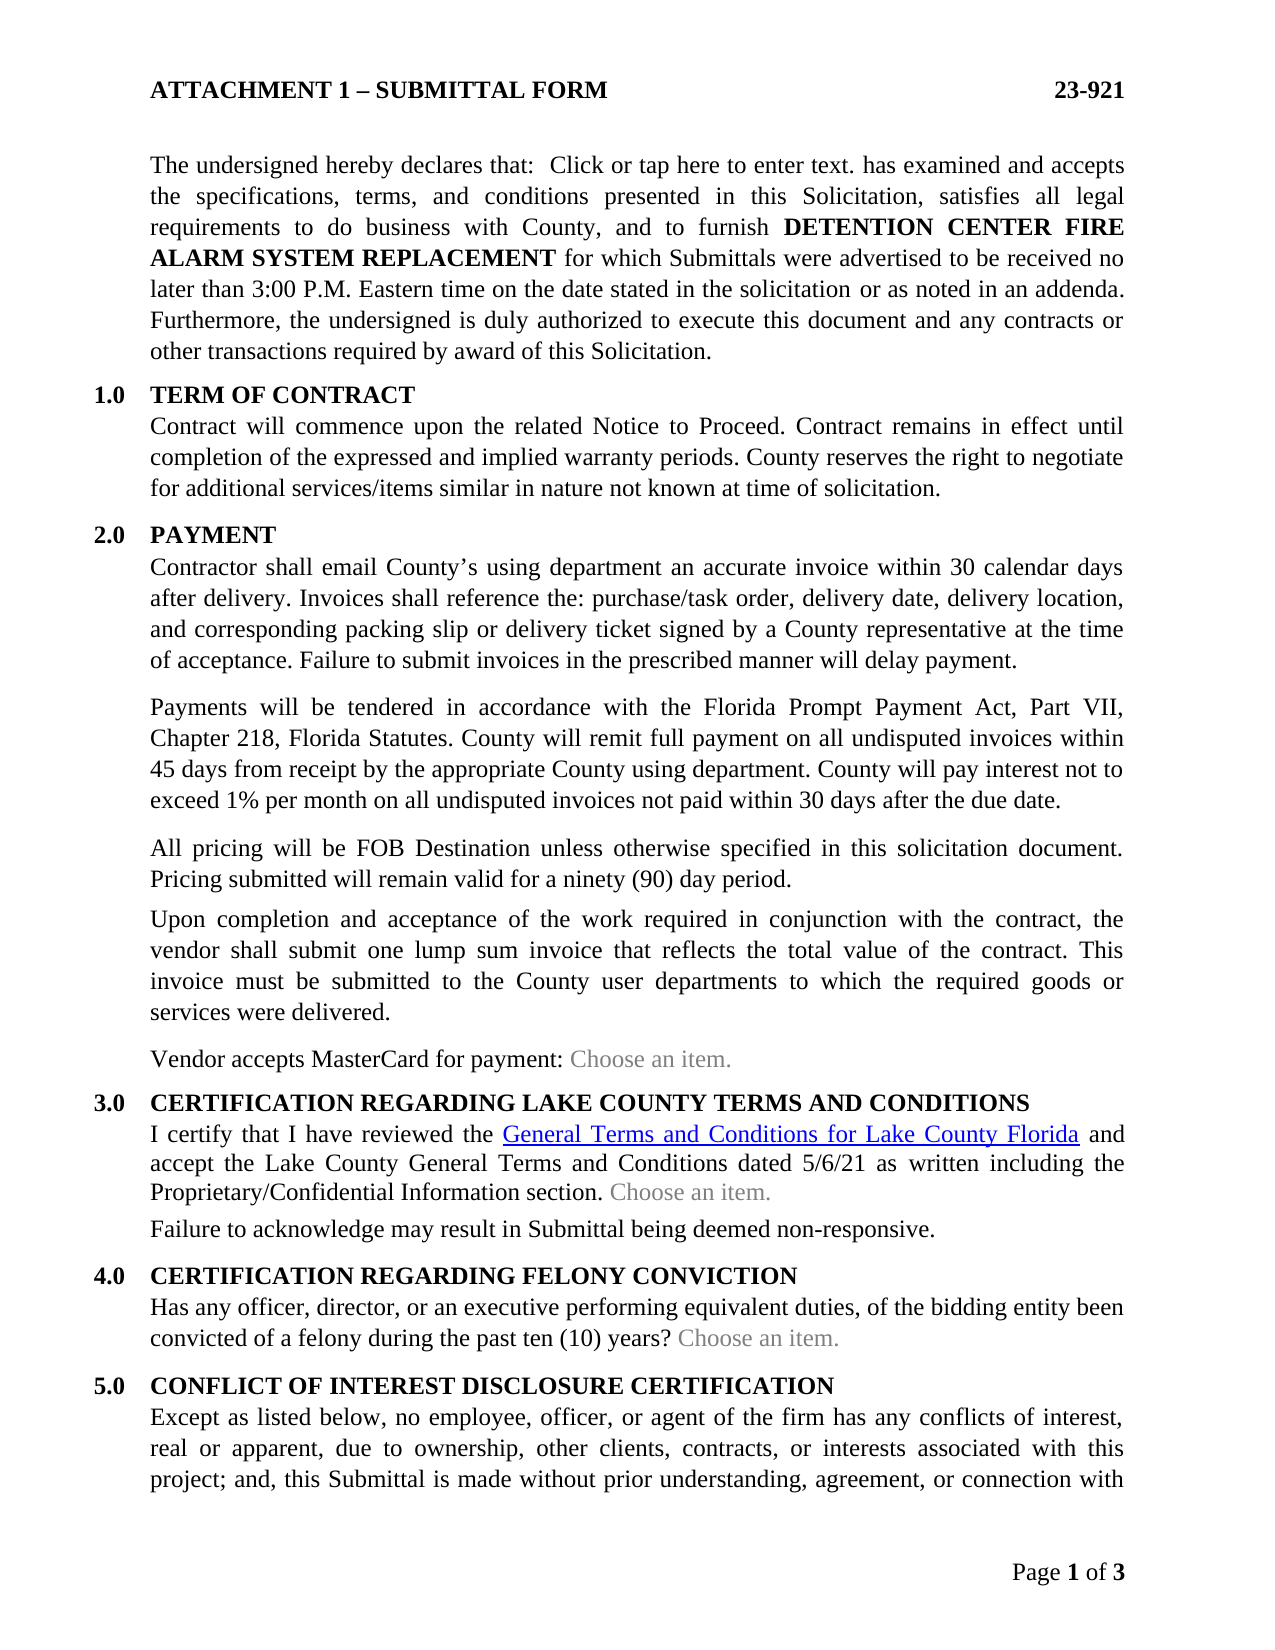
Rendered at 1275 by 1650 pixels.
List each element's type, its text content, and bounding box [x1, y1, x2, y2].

text Contractor shall email County’s using department an accurate invoice within 30 calendar days after delivery. Invoices shall reference the: purchase/task order, delivery date, delivery location, and corresponding packing slip or delivery ticket signed by a County representative at the time of acceptance. Failure to submit invoices in the prescribed manner will delay payment. [150, 552, 1125, 673]
subtitle TERM OF CONTRACT [94, 380, 1125, 408]
text Has any officer, director, or an executive performing equivalent duties, of the bidding entity been convicted of a felony during the past ten (10) years? [150, 1292, 1125, 1352]
subtitle CERTIFICATION REGARDING FELONY CONVICTION [94, 1261, 1125, 1290]
text The undersigned hereby declares that: has examined and accepts the specifications, terms, and conditions presented in this Solicitation, satisfies all legal requirements to do business with County, and to furnish DETENTION CENTER FIRE ALARM SYSTEM REPLACEMENT for which Submittals were advertised to be received no later than 3:00 P.M. Eastern time on the date stated in the solicitation or as noted in an addenda. Furthermore, the undersigned is duly authorized to execute this document and any contracts or other transactions required by award of this Solicitation. [150, 150, 1125, 365]
text Payments will be tendered in accordance with the Florida Prompt Payment Act, Part VII, Chapter 218, Florida Statutes. County will remit full payment on all undisputed invoices within 45 days from receipt by the appropriate County using department. County will pay interest not to exceed 1% per month on all undisputed invoices not paid within 30 days after the due date. [150, 692, 1125, 814]
text Contract will commence upon the related Notice to Proceed. Contract remains in effect until completion of the expressed and implied warranty periods. County reserves the right to negotiate for additional services/items similar in nature not known at time of solicitation. [150, 411, 1125, 502]
text All pricing will be FOB Destination unless otherwise specified in this solicitation document. Pricing submitted will remain valid for a ninety (90) day period. [150, 833, 1125, 893]
text I certify that I have reviewed the General Terms and Conditions for Lake County Florida and accept the Lake County General Terms and Conditions dated 5/6/21 as written including the Proprietary/Confidential Information section. [150, 1119, 1125, 1205]
subtitle PAYMENT [94, 521, 1125, 549]
text Vendor accepts MasterCard for payment: [150, 1044, 1125, 1073]
subtitle CONFLICT OF INTEREST DISCLOSURE CERTIFICATION [94, 1371, 1125, 1400]
text Upon completion and acceptance of the work required in conjunction with the contract, the vendor shall submit one lump sum invoice that reflects the total value of the contract. This invoice must be submitted to the County user departments to which the required goods or services were delivered. [150, 904, 1125, 1026]
text Failure to acknowledge may result in Submittal being deemed non-responsive. [150, 1214, 1125, 1242]
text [150, 1402, 1125, 1493]
subtitle CERTIFICATION REGARDING LAKE COUNTY TERMS AND CONDITIONS [94, 1088, 1125, 1117]
